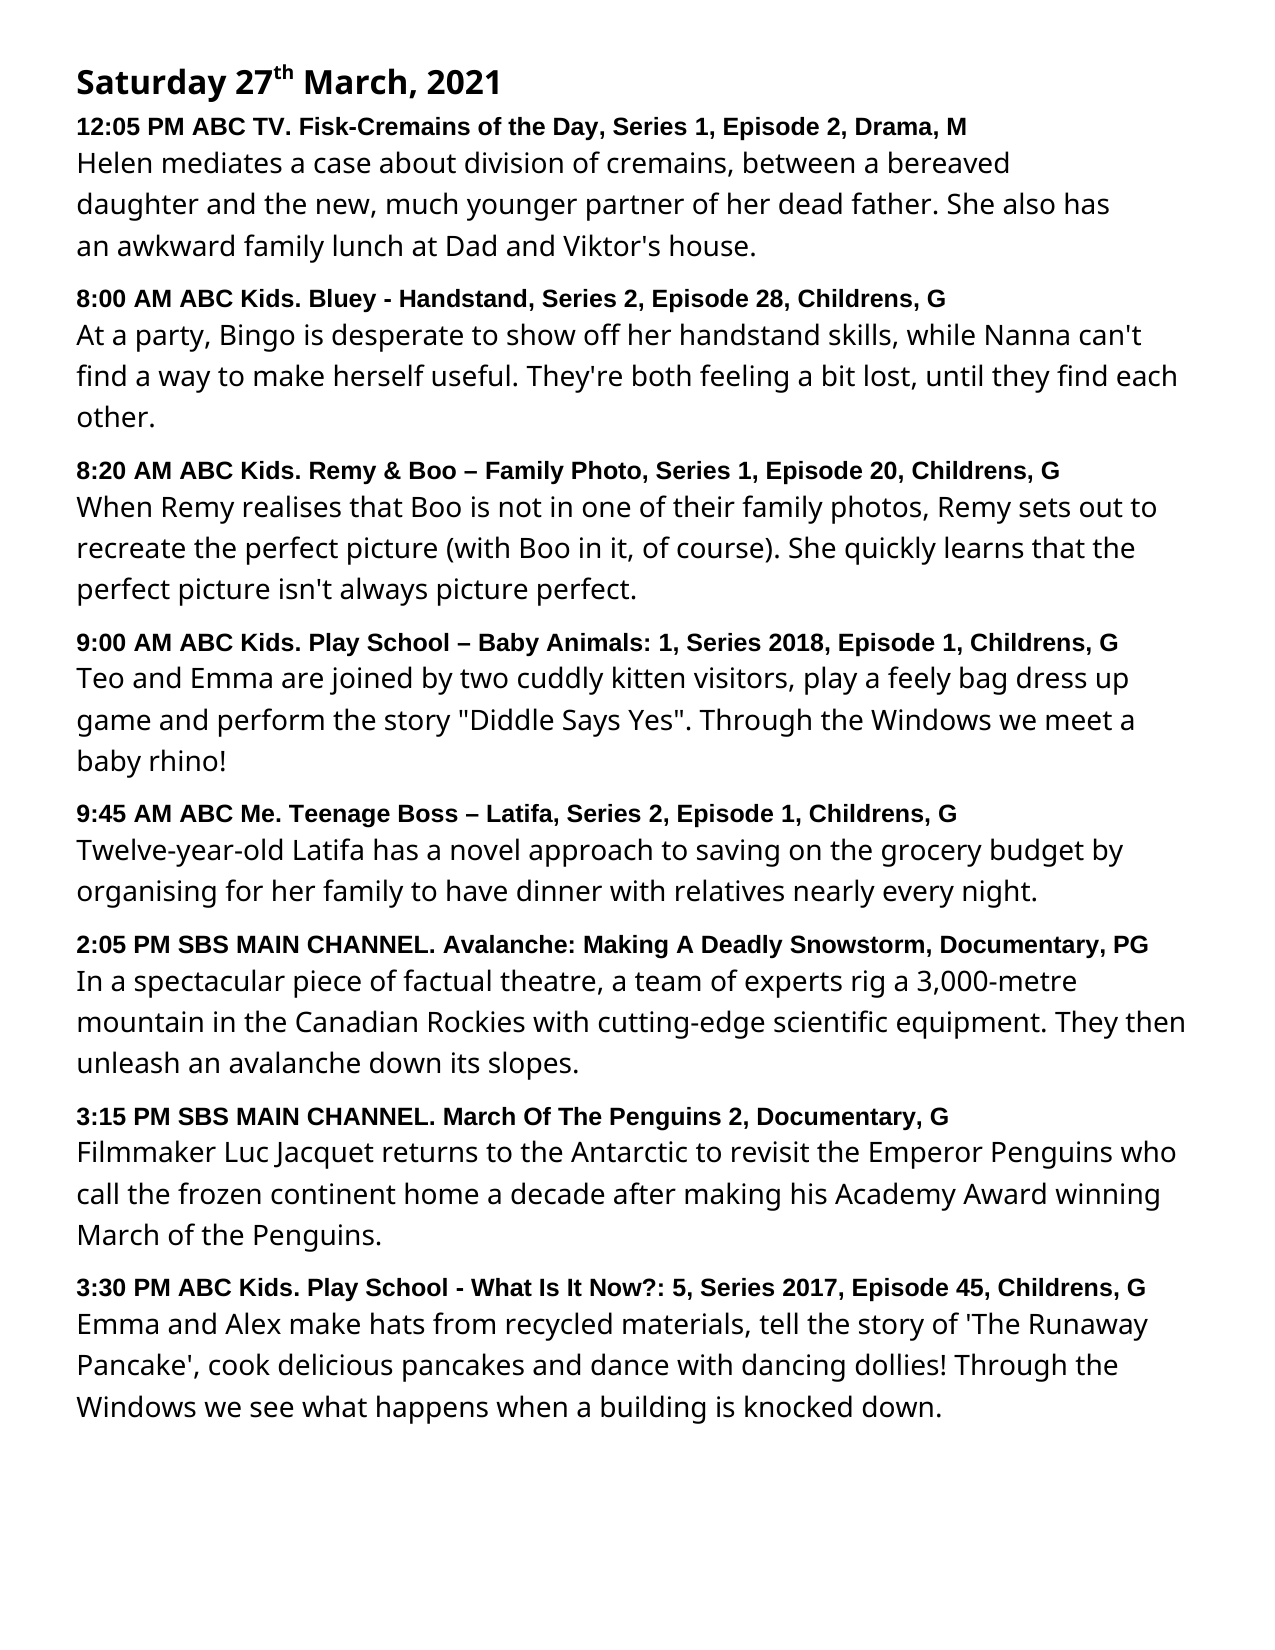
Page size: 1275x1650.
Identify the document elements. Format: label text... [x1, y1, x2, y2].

text In a spectacular piece of factual theatre, a team of experts rig a 3,000-metre mountain in the Canadian Rockies with cutting-edge scientific equipment. They then unleash an avalanche down its slopes. [76, 961, 1201, 1082]
text Filmmaker Luc Jacquet returns to the Antarctic to revisit the Emperor Penguins who call the frozen continent home a decade after making his Academy Award winning March of the Penguins. [76, 1133, 1201, 1254]
subtitle Saturday 27th March, 2021 [76, 59, 1213, 104]
text Emma and Alex make hats from recycled materials, tell the story of 'The Runaway Pancake', cook delicious pancakes and dance with dancing dollies! Through the Windows we see what happens when a building is knocked down. [76, 1304, 1201, 1425]
text Teo and Emma are joined by two cuddly kitten visitors, play a feely bag dress up game and perform the story "Diddle Says Yes". Through the Windows we meet a baby rhino! [76, 659, 1201, 780]
subtitle 8:00 AM ABC Kids. Bluey - Handstand, Series 2, Episode 28, Childrens, G [76, 284, 1201, 313]
text Helen mediates a case about division of cremains, between a bereaved daughter and the new, much younger partner of her dead father. She also has an awkward family lunch at Dad and Viktor's house. [76, 143, 1137, 264]
subtitle 9:00 AM ABC Kids. Play School – Baby Animals: 1, Series 2018, Episode 1, Childrens, G [76, 628, 1201, 656]
text At a party, Bingo is desperate to show off her handstand skills, while Nanna can't find a way to make herself useful. They're both feeling a bit lost, until they find each other. [76, 315, 1201, 436]
subtitle 9:45 AM ABC Me. Teenage Boss – Latifa, Series 2, Episode 1, Childrens, G [76, 799, 1201, 828]
subtitle 2:05 PM SBS MAIN CHANNEL. Avalanche: Making A Deadly Snowstorm, Documentary, PG [76, 930, 1201, 958]
text When Remy realises that Boo is not in one of their family photos, Remy sets out to recreate the perfect picture (with Boo in it, of course). She quickly learns that the perfect picture isn't always picture perfect. [76, 487, 1201, 608]
subtitle 3:15 PM SBS MAIN CHANNEL. March Of The Penguins 2, Documentary, G [76, 1102, 1201, 1130]
subtitle 8:20 AM ABC Kids. Remy & Boo – Family Photo, Series 1, Episode 20, Childrens, G [76, 456, 1201, 484]
subtitle 3:30 PM ABC Kids. Play School - What Is It Now?: 5, Series 2017, Episode 45, Childrens, G [76, 1273, 1201, 1302]
text Twelve-year-old Latifa has a novel approach to saving on the grocery budget by organising for her family to have dinner with relatives nearly every night. [76, 830, 1201, 910]
subtitle 12:05 PM ABC TV. Fisk-Cremains of the Day, Series 1, Episode 2, Drama, M [76, 112, 1201, 141]
